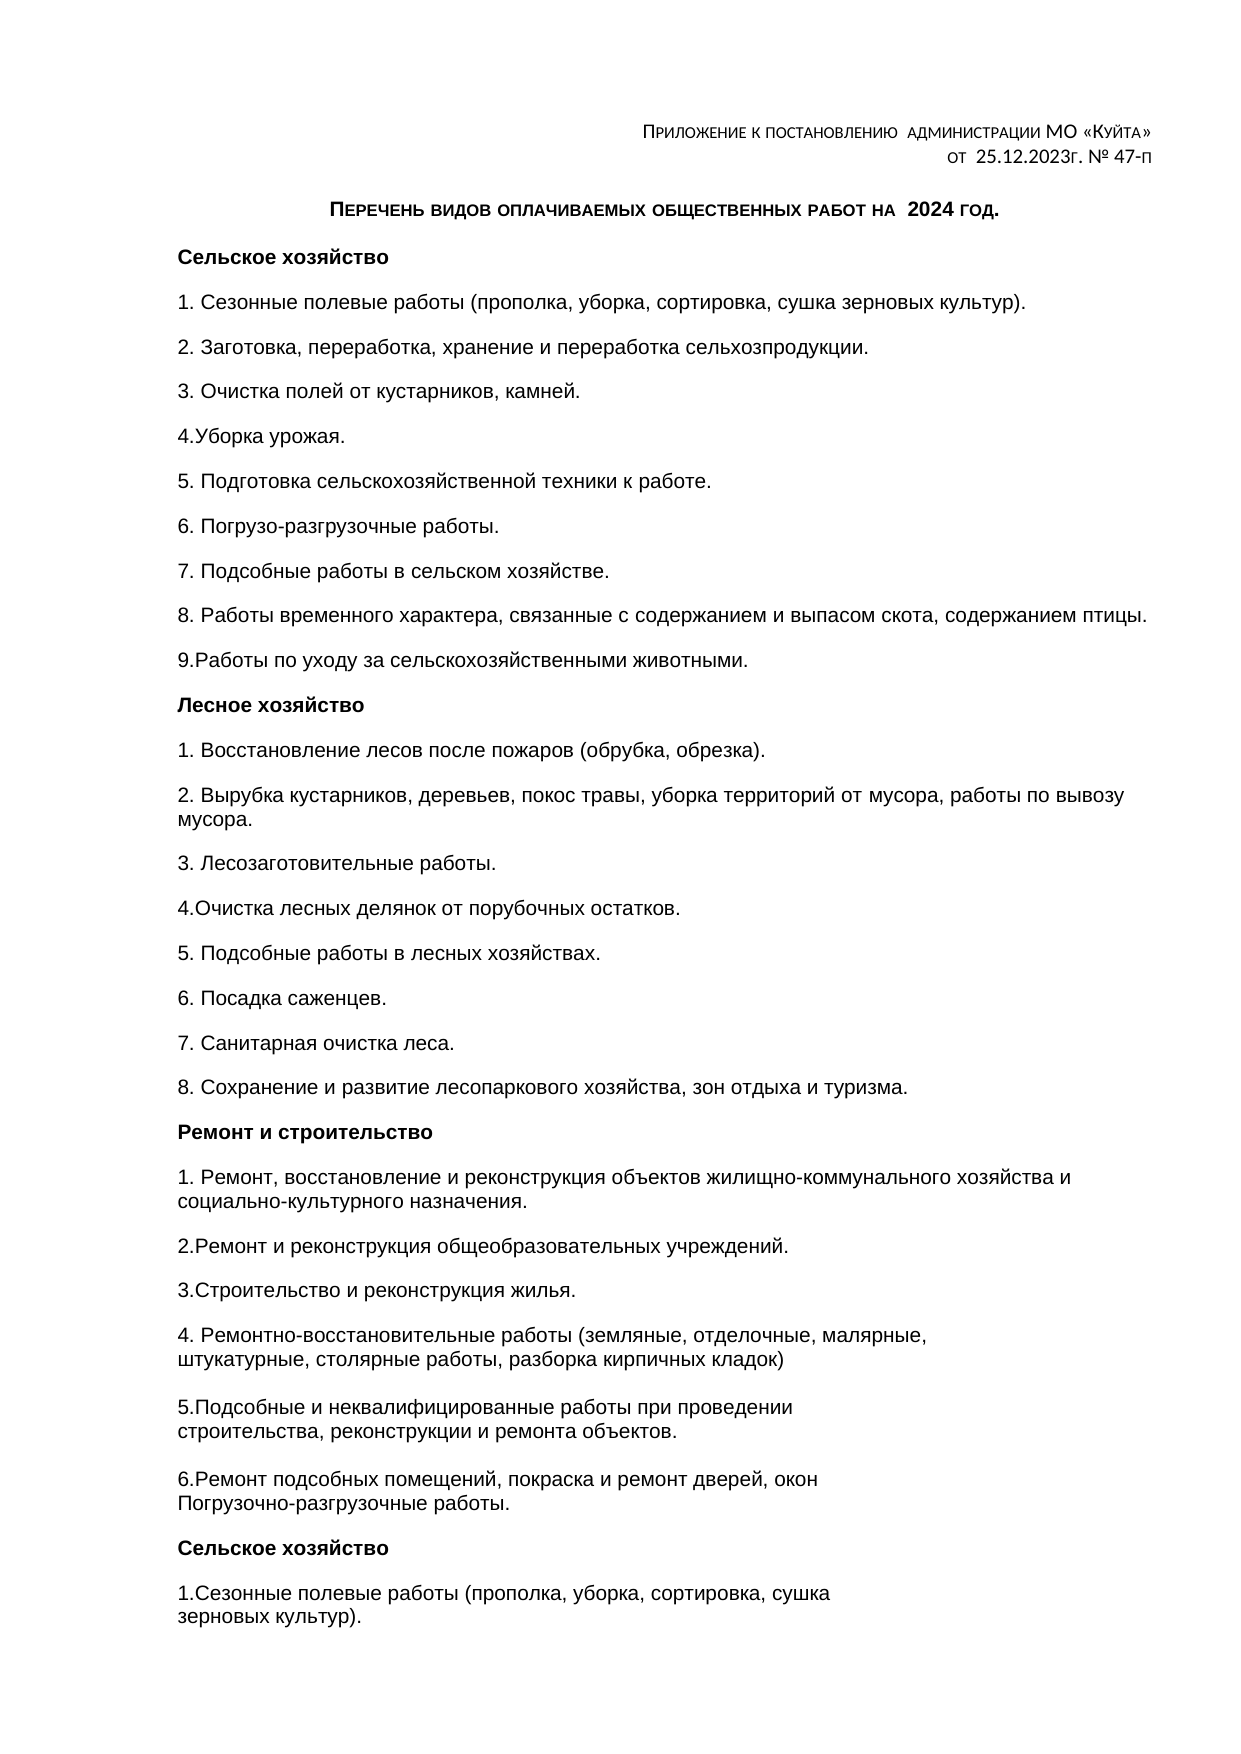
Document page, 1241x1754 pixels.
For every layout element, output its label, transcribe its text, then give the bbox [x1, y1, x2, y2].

text 6. Посадка саженцев. [177, 986, 1152, 1009]
text 7. Подсобные работы в сельском хозяйстве. [177, 558, 1152, 582]
text 1. Восстановление лесов после пожаров (обрубка, обрезка). [177, 738, 1152, 762]
text 6. Погрузо-разгрузочные работы. [177, 514, 1152, 538]
text 1.Сезонные полевые работы (прополка, уборка, сортировка, сушка [177, 1580, 1152, 1604]
text 2.Ремонт и реконструкция общеобразовательных учреждений. [177, 1233, 1152, 1257]
text 8. Сохранение и развитие лесопаркового хозяйства, зон отдыха и туризма. [177, 1075, 1152, 1099]
text Приложение к постановлению администрации МО «Куйта» [177, 118, 1152, 143]
text 9.Работы по уходу за сельскохозяйственными животными. [177, 648, 1152, 672]
text 4.Уборка урожая. [177, 424, 1152, 448]
text от 25.12.2023г. № 47-п [177, 143, 1152, 169]
text 4.Очистка лесных делянок от порубочных остатков. [177, 896, 1152, 920]
text 8. Работы временного характера, связанные с содержанием и выпасом скота, содержанием птицы. [177, 603, 1152, 627]
text 5. Подсобные работы в лесных хозяйствах. [177, 941, 1152, 965]
text Перечень видов оплачиваемых общественных работ на 2024 год. [177, 197, 1152, 221]
text Лесное хозяйство [177, 693, 1152, 717]
text строительства, реконструкции и ремонта объектов. [177, 1419, 1152, 1443]
text 5.Подсобные и неквалифицированные работы при проведении [177, 1395, 1152, 1419]
text 1. Ремонт, восстановление и реконструкция объектов жилищно-коммунального хозяйства и социально-культурного назначения. [177, 1165, 1152, 1213]
text 2. Вырубка кустарников, деревьев, покос травы, уборка территорий от мусора, работы по вывозу мусора. [177, 782, 1152, 830]
text 2. Заготовка, переработка, хранение и переработка сельхозпродукции. [177, 334, 1152, 358]
text Сельское хозяйство [177, 245, 1152, 269]
text 3.Строительство и реконструкция жилья. [177, 1278, 1152, 1302]
text Сельское хозяйство [177, 1536, 1152, 1559]
text 4. Ремонтно-восстановительные работы (земляные, отделочные, малярные, [177, 1323, 1152, 1347]
text зерновых культур). [177, 1604, 1152, 1628]
text 5. Подготовка сельскохозяйственной техники к работе. [177, 469, 1152, 493]
text 7. Санитарная очистка леса. [177, 1030, 1152, 1054]
text Ремонт и строительство [177, 1120, 1152, 1144]
text 3. Очистка полей от кустарников, камней. [177, 379, 1152, 403]
text 3. Лесозаготовительные работы. [177, 851, 1152, 875]
text 1. Сезонные полевые работы (прополка, уборка, сортировка, сушка зерновых культур). [177, 290, 1152, 314]
text штукатурные, столярные работы, разборка кирпичных кладок) [177, 1347, 1152, 1371]
text 6.Ремонт подсобных помещений, покраска и ремонт дверей, окон [177, 1467, 1152, 1491]
text Погрузочно-разгрузочные работы. [177, 1491, 1152, 1515]
